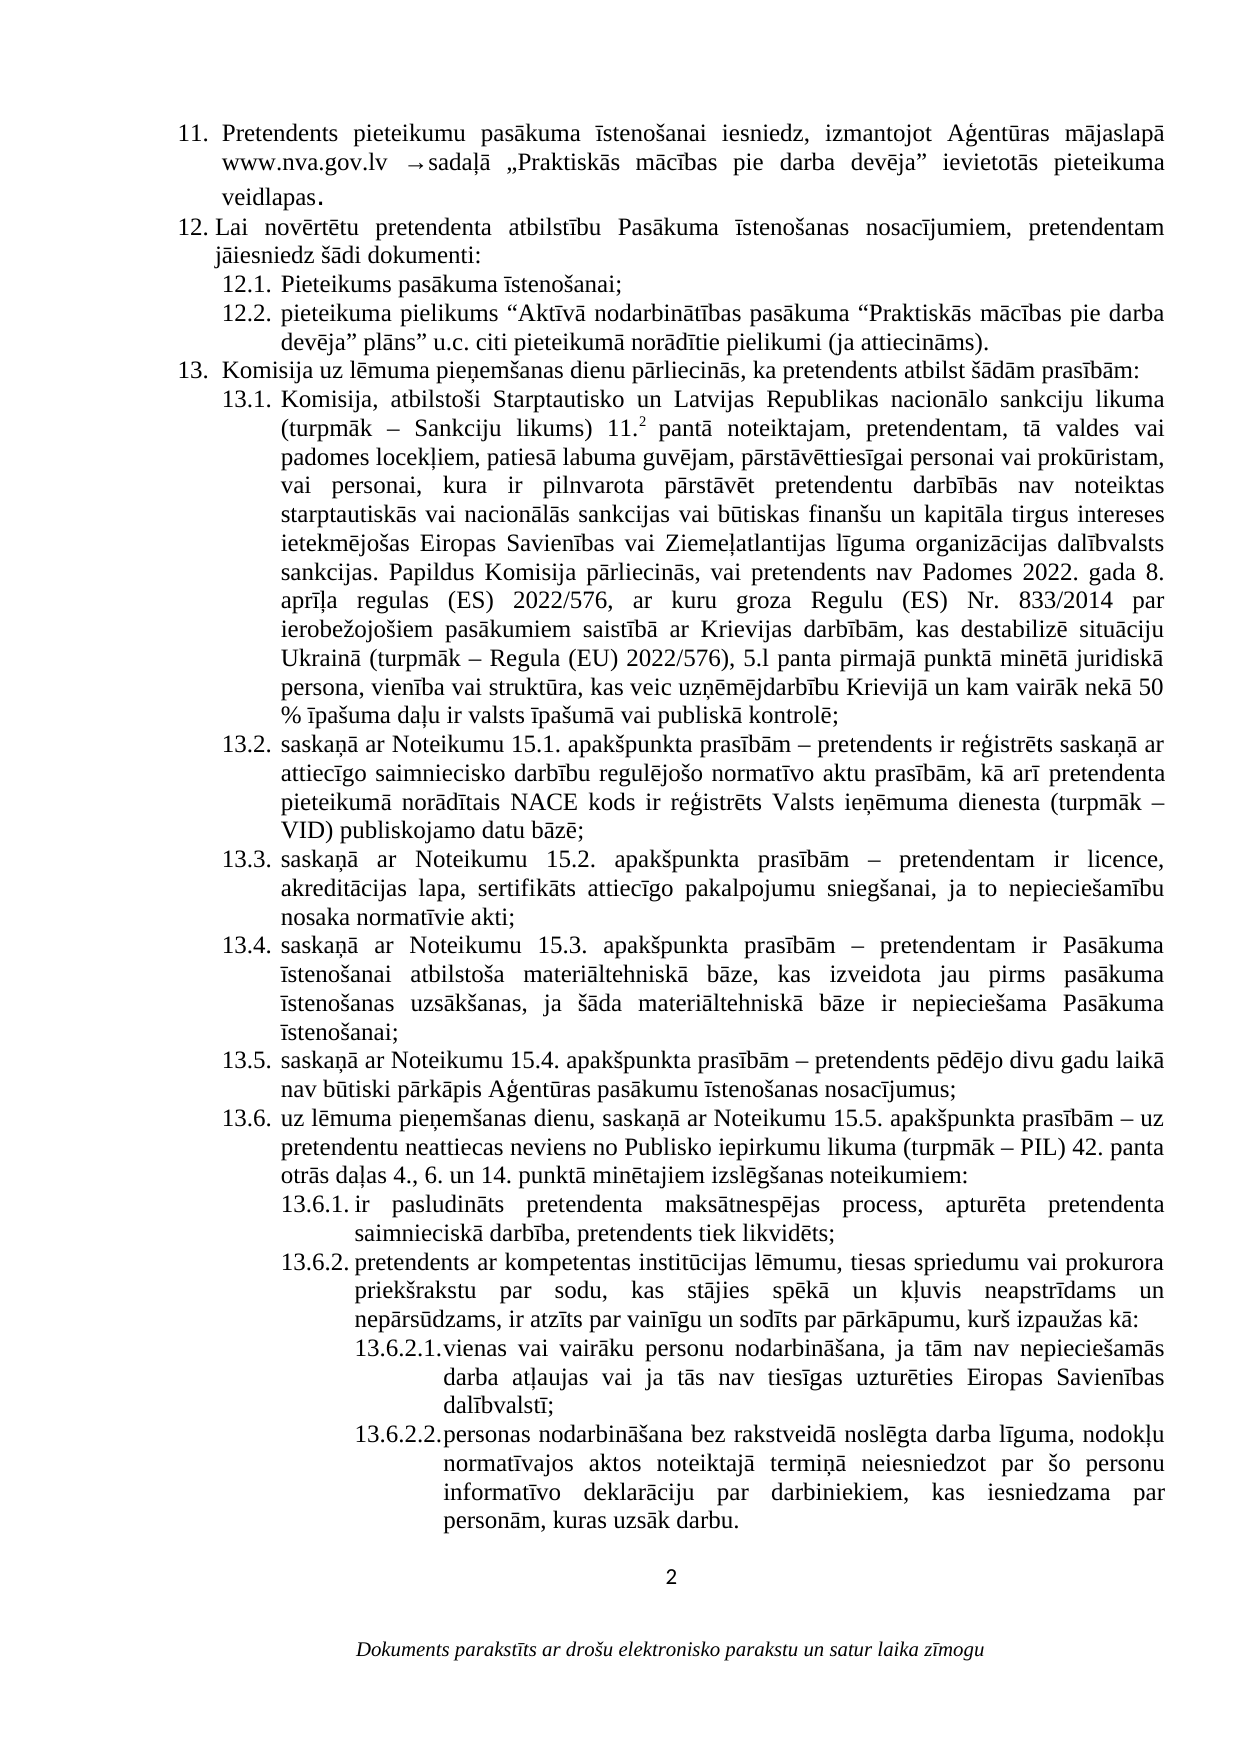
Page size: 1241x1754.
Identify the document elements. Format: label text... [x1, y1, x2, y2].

list Pieteikums pasākuma īstenošanai; [222, 269, 1165, 298]
list pretendents ar kompetentas institūcijas lēmumu, tiesas spriedumu vai prokurora priekšrakstu par sodu, kas stājies spēkā un kļuvis neapstrīdams un nepārsūdzams, ir atzīts par vainīgu un sodīts par pārkāpumu, kurš izpaužas kā: [281, 1247, 1165, 1333]
list pieteikuma pielikums “Aktīvā nodarbinātības pasākuma “Praktiskās mācības pie darba devēja” plāns” u.c. citi pieteikumā norādītie pielikumi (ja attiecināms). [222, 298, 1165, 355]
list Komisija uz lēmuma pieņemšanas dienu pārliecinās, ka pretendents atbilst šādām prasībām: [177, 355, 1165, 384]
list saskaņā ar Noteikumu 15.1. apakšpunkta prasībām – pretendents ir reģistrēts saskaņā ar attiecīgo saimniecisko darbību regulējošo normatīvo aktu prasībām, kā arī pretendenta pieteikumā norādītais NACE kods ir reģistrēts Valsts ieņēmuma dienesta (turpmāk – VID) publiskojamo datu bāzē; [222, 729, 1165, 844]
list personas nodarbināšana bez rakstveidā noslēgta darba līguma, nodokļu normatīvajos aktos noteiktajā termiņā neiesniedzot par šo personu informatīvo deklarāciju par darbiniekiem, kas iesniedzama par personām, kuras uzsāk darbu. [354, 1419, 1165, 1534]
list Pretendents pieteikumu pasākuma īstenošanai iesniedz, izmantojot Aģentūras mājaslapā www.nva.gov.lv →sadaļā „Praktiskās mācības pie darba devēja” ievietotās pieteikuma veidlapas. [324, 147, 1165, 212]
list saskaņā ar Noteikumu 15.4. apakšpunkta prasībām – pretendents pēdējo divu gadu laikā nav būtiski pārkāpis Aģentūras pasākumu īstenošanas nosacījumus; [222, 1045, 1165, 1103]
list saskaņā ar Noteikumu 15.2. apakšpunkta prasībām – pretendentam ir licence, akreditācijas lapa, sertifikāts attiecīgo pakalpojumu sniegšanai, ja to nepieciešamību nosaka normatīvie akti; [222, 844, 1165, 930]
list vienas vai vairāku personu nodarbināšana, ja tām nav nepieciešamās darba atļaujas vai ja tās nav tiesīgas uzturēties Eiropas Savienības dalībvalstī; [354, 1333, 1165, 1419]
list Pretendents pieteikumu pasākuma īstenošanai iesniedz, izmantojot Aģentūras mājaslapā www.nva.gov.lv →sadaļā „Praktiskās mācības pie darba devēja” ievietotās pieteikuma veidlapas. [177, 118, 316, 212]
list Lai novērtētu pretendenta atbilstību Pasākuma īstenošanas nosacījumiem, pretendentam jāiesniedz šādi dokumenti: [177, 212, 1165, 269]
list Komisija, atbilstoši Starptautisko un Latvijas Republikas nacionālo sankciju likuma (turpmāk – Sankciju likums) 11.2 pantā noteiktajam, pretendentam, tā valdes vai padomes locekļiem, patiesā labuma guvējam, pārstāvēttiesīgai personai vai prokūristam, vai personai, kura ir pilnvarota pārstāvēt pretendentu darbībās nav noteiktas starptautiskās vai nacionālās sankcijas vai būtiskas finanšu un kapitāla tirgus intereses ietekmējošas Eiropas Savienības vai Ziemeļatlantijas līguma organizācijas dalībvalsts sankcijas. Papildus Komisija pārliecinās, vai pretendents nav Padomes 2022. gada 8. aprīļa regulas (ES) 2022/576, ar kuru groza Regulu (ES) Nr. 833/2014 par ierobežojošiem pasākumiem saistībā ar Krievijas darbībām, kas destabilizē situāciju Ukrainā (turpmāk – Regula (EU) 2022/576), 5.l panta pirmajā punktā minētā juridiskā persona, vienība vai struktūra, kas veic uzņēmējdarbību Krievijā un kam vairāk nekā 50 % īpašuma daļu ir valsts īpašumā vai publiskā kontrolē; [222, 384, 1165, 729]
list ir pasludināts pretendenta maksātnespējas process, apturēta pretendenta saimnieciskā darbība, pretendents tiek likvidēts; [281, 1189, 1165, 1247]
list saskaņā ar Noteikumu 15.3. apakšpunkta prasībām – pretendentam ir Pasākuma īstenošanai atbilstoša materiāltehniskā bāze, kas izveidota jau pirms pasākuma īstenošanas uzsākšanas, ja šāda materiāltehniskā bāze ir nepieciešama Pasākuma īstenošanai; [222, 930, 1165, 1045]
list uz lēmuma pieņemšanas dienu, saskaņā ar Noteikumu 15.5. apakšpunkta prasībām – uz pretendentu neattiecas neviens no Publisko iepirkumu likuma (turpmāk – PIL) 42. panta otrās daļas 4., 6. un 14. punktā minētajiem izslēgšanas noteikumiem: [222, 1103, 1165, 1189]
